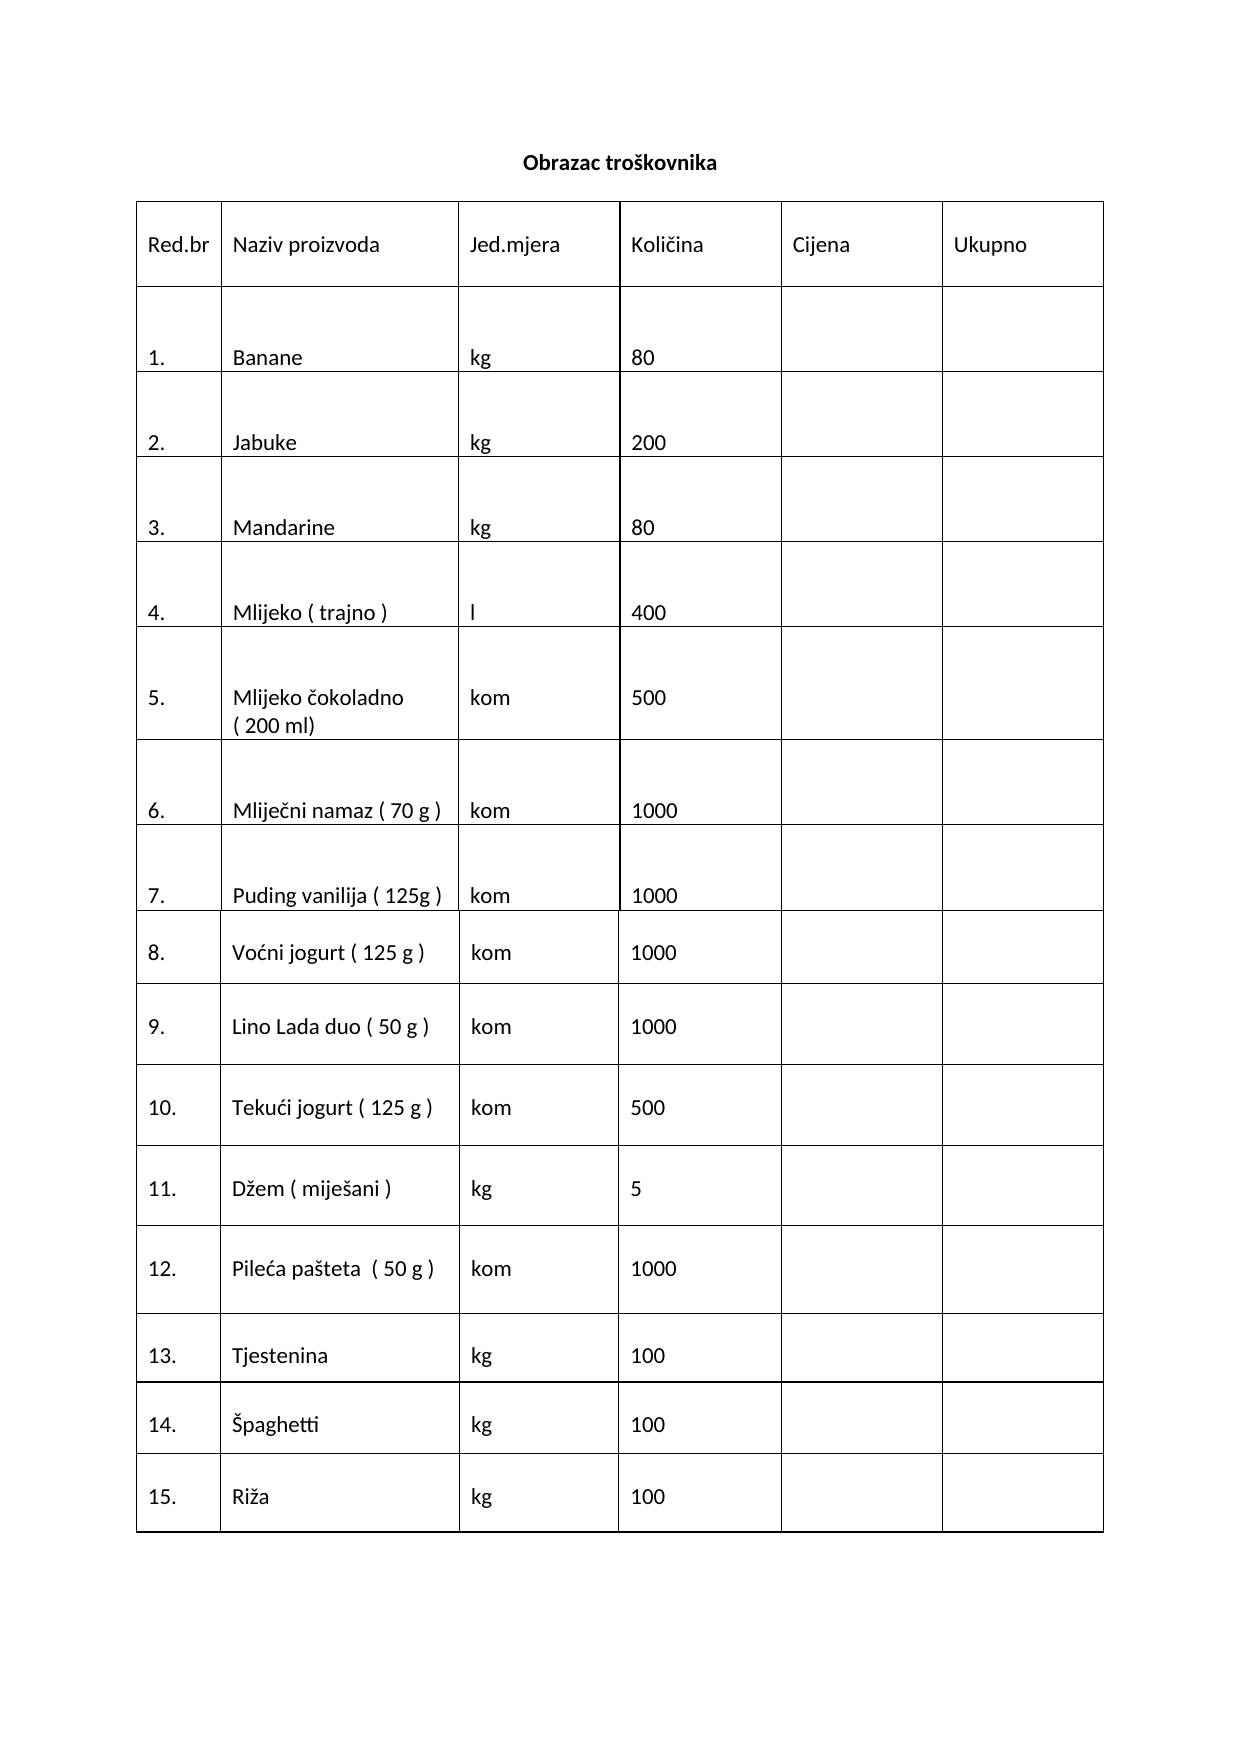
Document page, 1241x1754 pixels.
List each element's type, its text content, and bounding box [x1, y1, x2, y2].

table_cell 2. [137, 372, 221, 456]
table_cell [943, 1454, 1103, 1531]
table_cell 14. [137, 1383, 220, 1453]
table_cell l [459, 542, 619, 626]
table_cell 100 [619, 1314, 781, 1381]
table_cell 3. [137, 457, 221, 541]
table_cell [782, 740, 942, 824]
table_cell 500 [619, 1065, 781, 1145]
table_cell 1000 [619, 984, 781, 1064]
table_cell Tekući jogurt ( 125 g ) [221, 1065, 459, 1145]
table_cell [782, 1454, 942, 1531]
table_cell Pileća pašteta ( 50 g ) [221, 1226, 459, 1313]
table_cell [943, 911, 1103, 983]
table_cell 1000 [619, 1226, 781, 1313]
table_cell [782, 542, 942, 626]
table_cell 100 [619, 1454, 781, 1531]
table_cell 1000 [619, 911, 781, 983]
table_cell Špaghetti [221, 1383, 459, 1453]
table_cell [782, 1226, 942, 1313]
table_cell Banane [222, 287, 458, 371]
table_cell kg [460, 1146, 618, 1225]
table_cell 200 [621, 372, 781, 456]
table_cell 1000 [621, 825, 781, 909]
table_cell 6. [137, 740, 221, 824]
table_header Red.br [137, 202, 221, 286]
table_cell [782, 457, 942, 541]
table_cell 9. [137, 984, 220, 1064]
table_cell [782, 984, 942, 1064]
table_cell kg [459, 457, 619, 541]
table_cell 80 [621, 457, 781, 541]
table_cell 11. [137, 1146, 220, 1225]
table_cell [943, 825, 1103, 909]
table_cell 500 [621, 627, 781, 739]
table_cell [782, 1065, 942, 1145]
table_cell [943, 287, 1103, 371]
table_header Jed.mjera [459, 202, 619, 286]
table_cell [943, 627, 1103, 739]
table_cell 5. [137, 627, 221, 739]
table_cell Tjestenina [221, 1314, 459, 1381]
table_cell kom [459, 627, 619, 739]
table_cell [943, 457, 1103, 541]
table_cell kom [460, 1065, 618, 1145]
table_cell [782, 911, 942, 983]
table_header Ukupno [943, 202, 1103, 286]
table_cell kom [459, 825, 619, 909]
table_cell [782, 287, 942, 371]
table_cell kom [460, 1226, 618, 1313]
table_cell 7. [137, 825, 221, 909]
table_cell Mandarine [222, 457, 458, 541]
table_cell [943, 984, 1103, 1064]
table_cell [943, 1065, 1103, 1145]
table_cell Lino Lada duo ( 50 g ) [221, 984, 459, 1064]
table_cell 1. [137, 287, 221, 371]
table_cell [782, 1314, 942, 1381]
table_cell kom [460, 984, 618, 1064]
table_cell Jabuke [222, 372, 458, 456]
table_cell [782, 825, 942, 909]
table_cell [943, 1314, 1103, 1381]
table_cell [943, 740, 1103, 824]
table_cell Džem ( miješani ) [221, 1146, 459, 1225]
table_cell [943, 372, 1103, 456]
table_cell [943, 1383, 1103, 1453]
table_cell kg [460, 1454, 618, 1531]
table_cell 12. [137, 1226, 220, 1313]
table_cell Mliječni namaz ( 70 g ) [222, 740, 458, 824]
table_cell 8. [137, 911, 220, 983]
table_cell 15. [137, 1454, 220, 1531]
table_cell [782, 1146, 942, 1225]
table_cell 400 [621, 542, 781, 626]
table_cell 13. [137, 1314, 220, 1381]
table_cell kg [460, 1383, 618, 1453]
table_cell Mlijeko ( trajno ) [222, 542, 458, 626]
table_cell Mlijeko čokoladno ( 200 ml) [222, 627, 458, 739]
table_cell 100 [619, 1383, 781, 1453]
table_cell kom [459, 740, 619, 824]
table_cell 1000 [621, 740, 781, 824]
table_cell 10. [137, 1065, 220, 1145]
text Obrazac troškovnika [148, 148, 1093, 176]
table_cell kg [460, 1314, 618, 1381]
table_cell [943, 542, 1103, 626]
table_cell 4. [137, 542, 221, 626]
table_header Količina [621, 202, 781, 286]
table_cell [782, 372, 942, 456]
table_cell [782, 627, 942, 739]
table_cell 5 [619, 1146, 781, 1225]
table_cell [782, 1383, 942, 1453]
table_header Cijena [782, 202, 942, 286]
table_cell kg [459, 372, 619, 456]
table_cell kg [459, 287, 619, 371]
table_cell Puding vanilija ( 125g ) [222, 825, 458, 909]
table_cell [943, 1146, 1103, 1225]
table_cell kom [460, 911, 618, 983]
table_cell 80 [621, 287, 781, 371]
table_cell Voćni jogurt ( 125 g ) [221, 911, 459, 983]
table_cell Riža [221, 1454, 459, 1531]
table_header Naziv proizvoda [222, 202, 458, 286]
table_cell [943, 1226, 1103, 1313]
